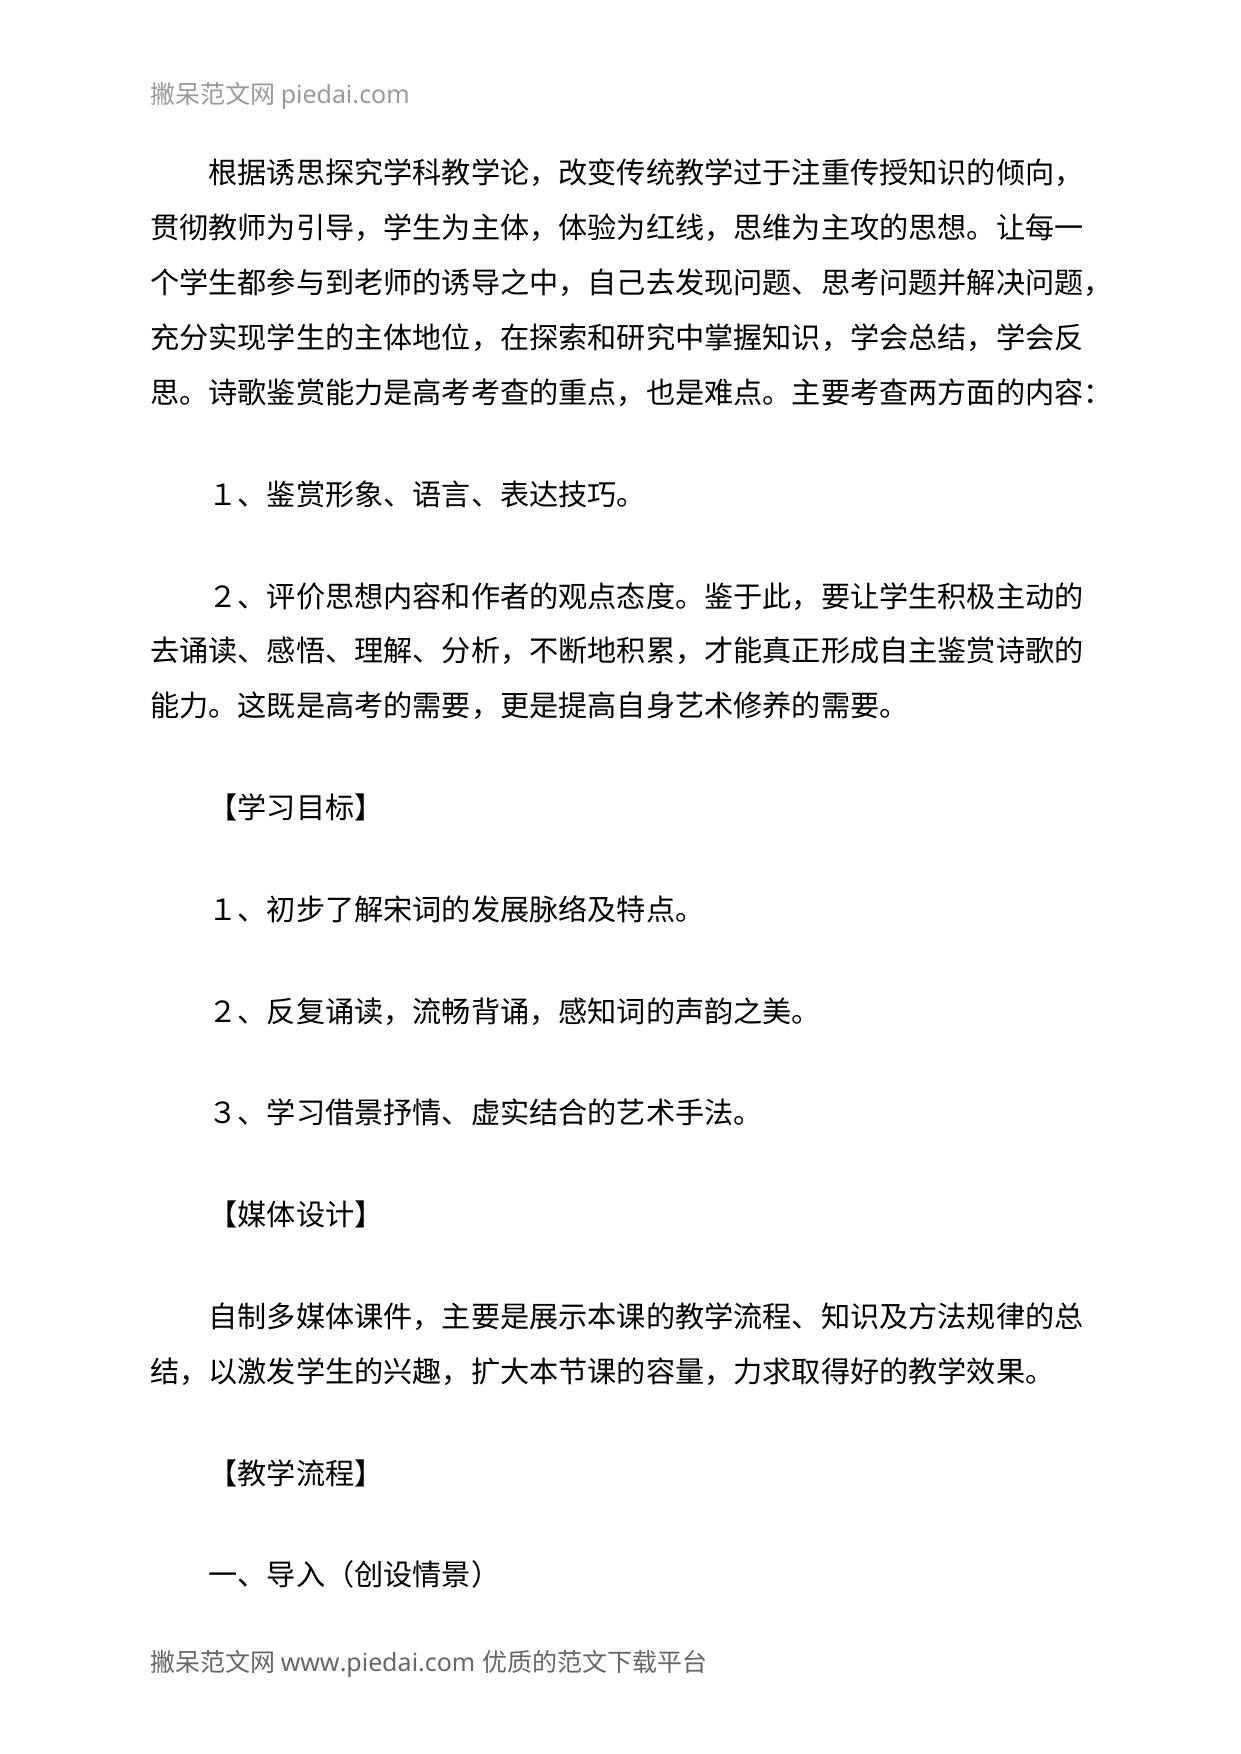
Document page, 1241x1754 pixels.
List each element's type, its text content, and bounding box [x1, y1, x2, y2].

text ３、学习借景抒情、虚实结合的艺术手法。 [150, 1090, 1090, 1132]
text 【学习目标】 [150, 785, 1090, 827]
text 【教学流程】 [150, 1450, 1090, 1492]
text 一、导入（创设情景） [150, 1552, 1090, 1594]
text 【媒体设计】 [150, 1192, 1090, 1234]
text １、初步了解宋词的发展脉络及特点。 [150, 886, 1090, 929]
text １、鉴赏形象、语言、表达技巧。 [150, 471, 1090, 514]
text ２、评价思想内容和作者的观点态度。鉴于此，要让学生积极主动的去诵读、感悟、理解、分析，不断地积累，才能真正形成自主鉴赏诗歌的能力。这既是高考的需要，更是提高自身艺术修养的需要。 [150, 573, 1090, 725]
text 自制多媒体课件，主要是展示本课的教学流程、知识及方法规律的总结，以激发学生的兴趣，扩大本节课的容量，力求取得好的教学效果。 [150, 1293, 1090, 1391]
text ２、反复诵读，流畅背诵，感知词的声韵之美。 [150, 988, 1090, 1031]
text 根据诱思探究学科教学论，改变传统教学过于注重传授知识的倾向，贯彻教师为引导，学生为主体，体验为红线，思维为主攻的思想。让每一个学生都参与到老师的诱导之中，自己去发现问题、思考问题并解决问题，充分实现学生的主体地位，在探索和研究中掌握知识，学会总结，学会反思。诗歌鉴赏能力是高考考查的重点，也是难点。主要考查两方面的内容： [150, 150, 1090, 412]
